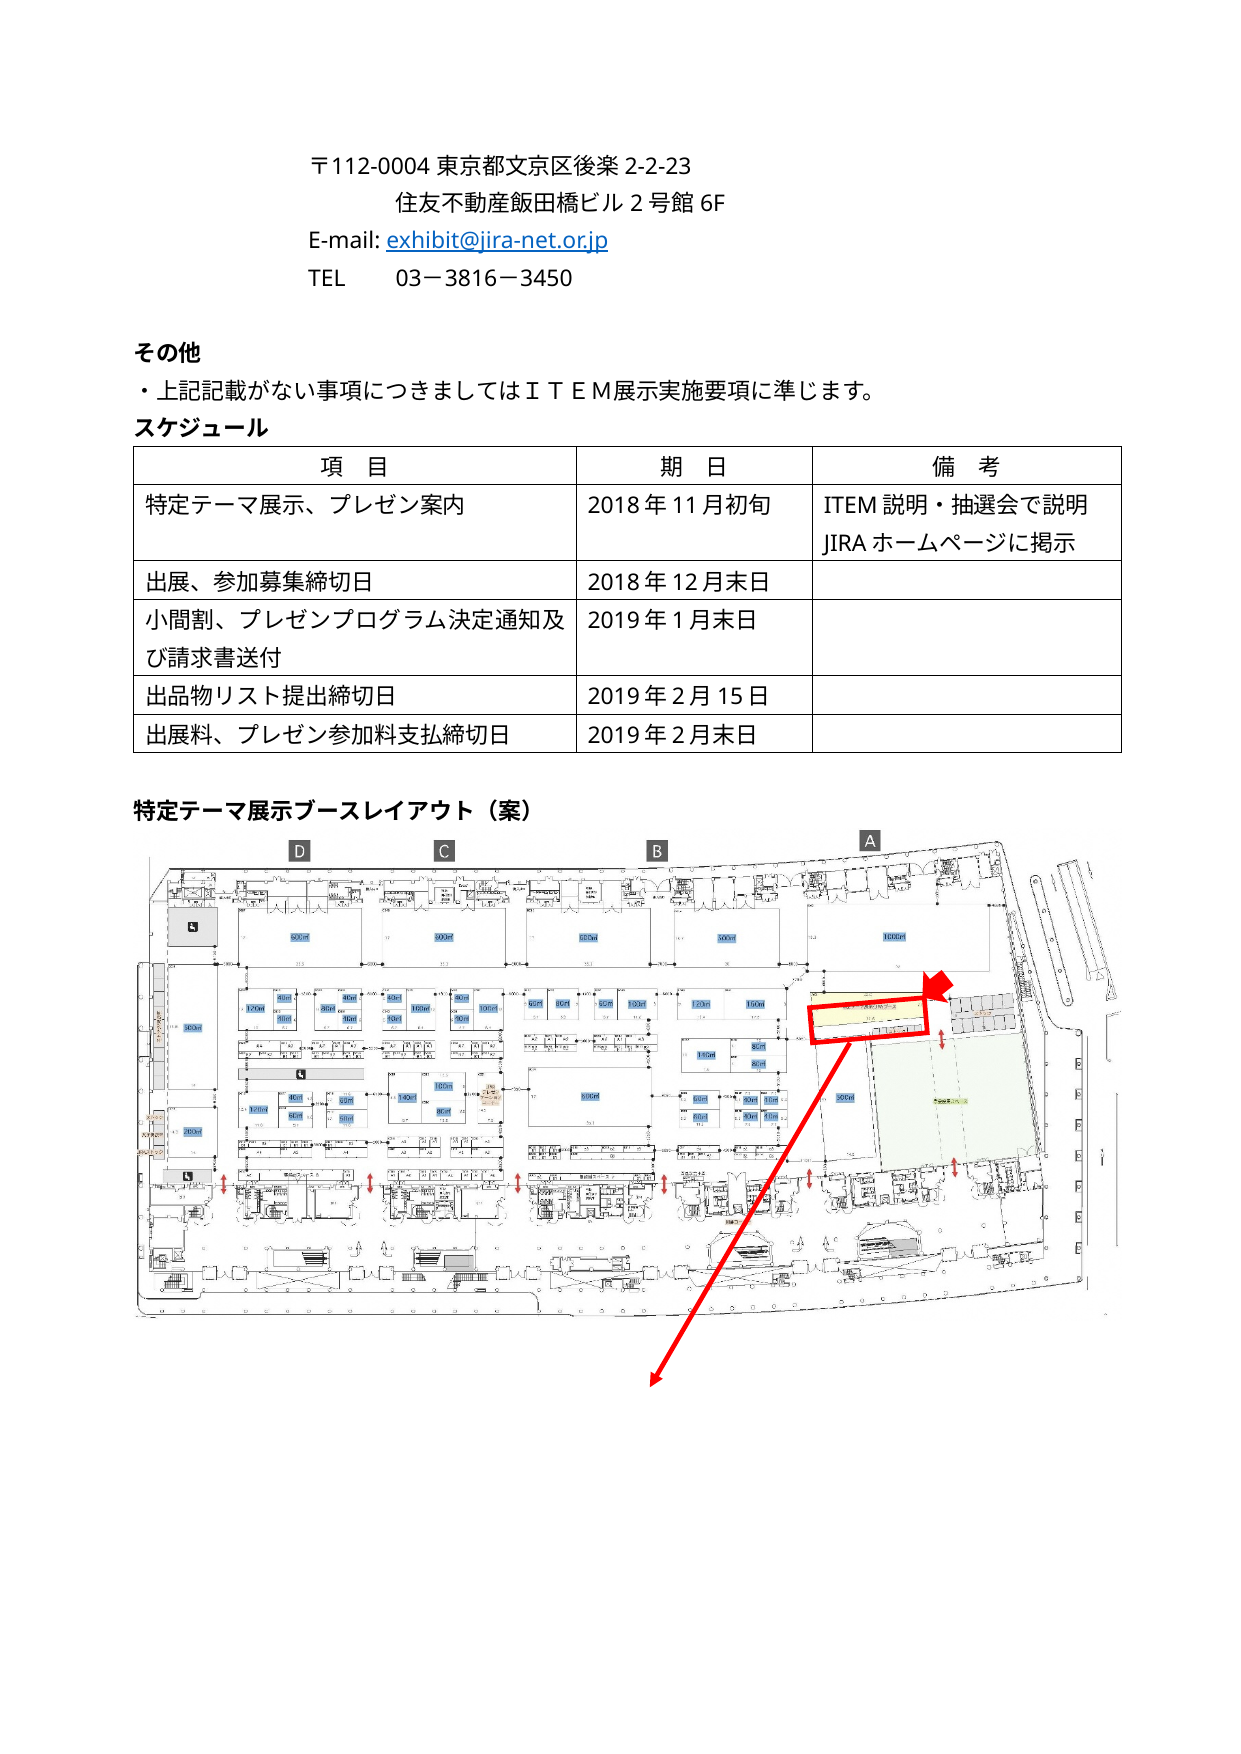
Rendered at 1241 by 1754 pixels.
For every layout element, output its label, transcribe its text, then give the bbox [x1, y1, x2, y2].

table_cell 2019年2月15日 [577, 676, 812, 713]
text 特定テーマ展示ブースレイアウト（案） [133, 791, 1122, 828]
table_cell [813, 715, 1121, 752]
table_cell 特定テーマ展示、プレゼン案内 [134, 485, 576, 560]
table_cell [813, 676, 1121, 713]
text TEL 03－3816－3450 [220, 258, 1122, 296]
text E-mail: exhibit@jira-net.or.jp [220, 221, 1122, 258]
table_cell [813, 600, 1121, 675]
table_cell 2019年1月末日 [577, 600, 812, 675]
table_header 項 目 [134, 447, 576, 484]
table_header 備 考 [813, 447, 1121, 484]
table_cell ITEM説明・抽選会で説明 JIRAホームページに掲示 [813, 485, 1121, 560]
table_cell 2018年11月初旬 [577, 485, 812, 560]
picture [813, 1001, 924, 1040]
table_cell 2019年2月末日 [577, 715, 812, 752]
text その他 [133, 333, 1122, 371]
text スケジュール [133, 408, 1122, 446]
text 住友不動産飯田橋ビル 2 号館 6F [308, 183, 1122, 221]
table_cell 2018年12月末日 [577, 561, 812, 599]
table_cell 出展料、プレゼン参加料支払締切日 [134, 715, 576, 752]
table_cell 小間割、プレゼンプログラム決定通知及び請求書送付 [134, 600, 576, 675]
table_header 期 日 [577, 447, 812, 484]
table_cell 出展、参加募集締切日 [134, 561, 576, 599]
table_cell 出品物リスト提出締切日 [134, 676, 576, 713]
text ・上記記載がない事項につきましてはＩＴＥＭ展示実施要項に準じます。 [133, 371, 1122, 408]
text 〒112-0004 東京都文京区後楽 2-2-23 [220, 146, 1122, 183]
table_cell [813, 561, 1121, 599]
picture [132, 828, 1123, 1321]
